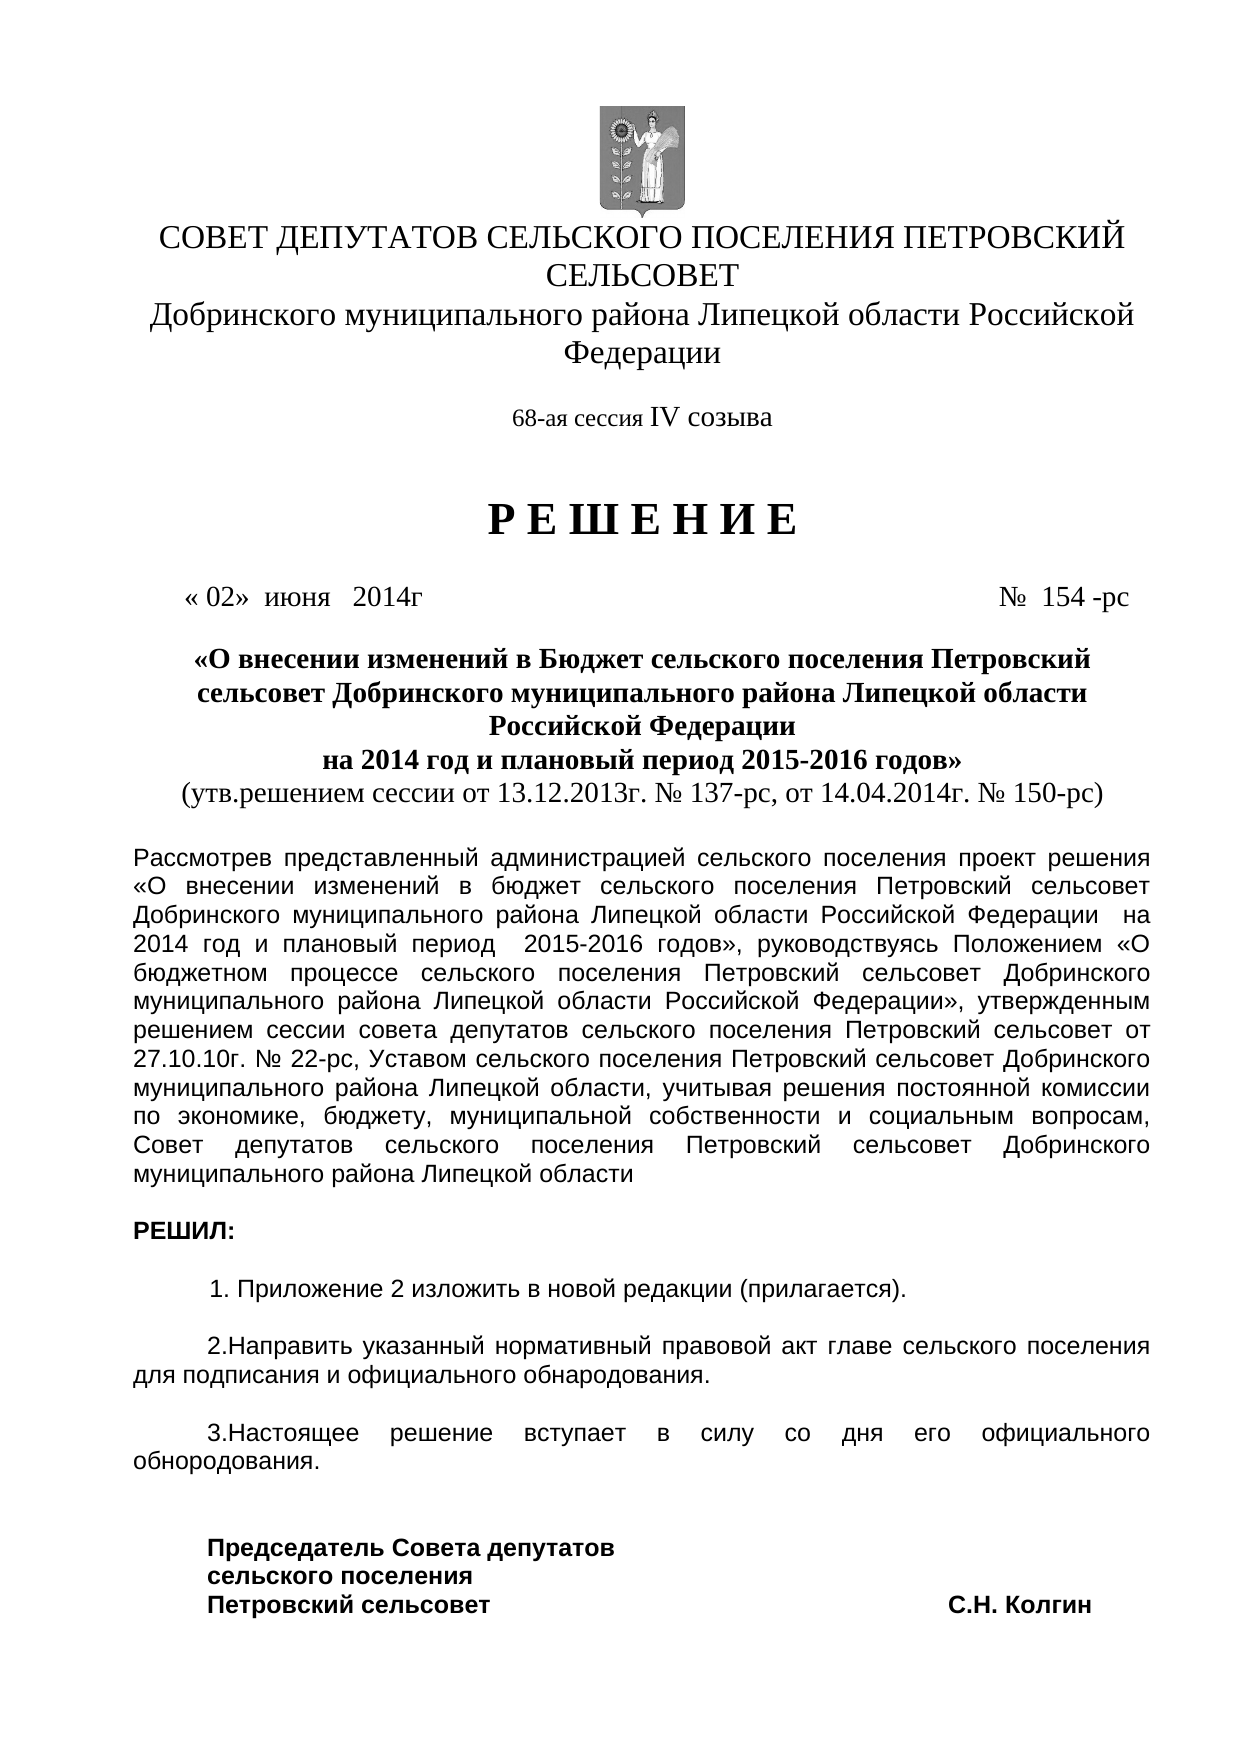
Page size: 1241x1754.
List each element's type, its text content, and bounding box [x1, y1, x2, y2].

text РЕШИЛ: [133, 1216, 1152, 1245]
text Председатель Совета депутатов [133, 1533, 1152, 1561]
text 1. Приложение 2 изложить в новой редакции (прилагается). [133, 1274, 1152, 1303]
text Добринского муниципального района Липецкой области Российской Федерации [133, 294, 1152, 371]
text 2.Направить указанный нормативный правовой акт главе сельского поселения для подписания и официального обнародования. [133, 1331, 1152, 1389]
text « 02» июня 2014г № 154 -рс [133, 579, 1152, 613]
text 3.Настоящее решение вступает в силу со дня его официального обнородования. [133, 1418, 1152, 1475]
text на 2014 год и плановый период 2015-2016 годов» [133, 742, 1152, 776]
text «О внесении изменений в Бюджет сельского поселения Петровский сельсовет Добринского муниципального района Липецкой области Российской Федерации [133, 641, 1152, 742]
text СОВЕТ ДЕПУТАТОВ СЕЛЬСКОГО ПОСЕЛЕНИЯ ПЕТРОВСКИЙ СЕЛЬСОВЕТ [133, 217, 1152, 294]
picture [599, 106, 685, 218]
subtitle Р Е Ш Е Н И Е [133, 491, 1152, 544]
text Рассмотрев представленный администрацией сельского поселения проект решения «О внесении изменений в бюджет сельского поселения Петровский сельсовет Добринского муниципального района Липецкой области Российской Федерации на 2014 год и плановый период 2015-2016 годов», руководствуясь Положением «О бюджетном процессе сельского поселения Петровский сельсовет Добринского муниципального района Липецкой области Российской Федерации», утвержденным решением сессии совета депутатов сельского поселения Петровский сельсовет от 27.10.10г. № 22-рс, Уставом сельского поселения Петровский сельсовет Добринского муниципального района Липецкой области, учитывая решения постоянной комиссии по экономике, бюджету, муниципальной собственности и социальным вопросам, Совет депутатов сельского поселения Петровский сельсовет Добринского муниципального района Липецкой области [133, 843, 1152, 1188]
text Петровский сельсовет С.Н. Колгин [133, 1590, 1152, 1619]
text 68-ая сессия IV созыва [133, 399, 1152, 433]
text сельского поселения [133, 1561, 1152, 1590]
text (утв.решением сессии от 13.12.2013г. № 137-рс, от 14.04.2014г. № 150-рс) [133, 776, 1152, 809]
